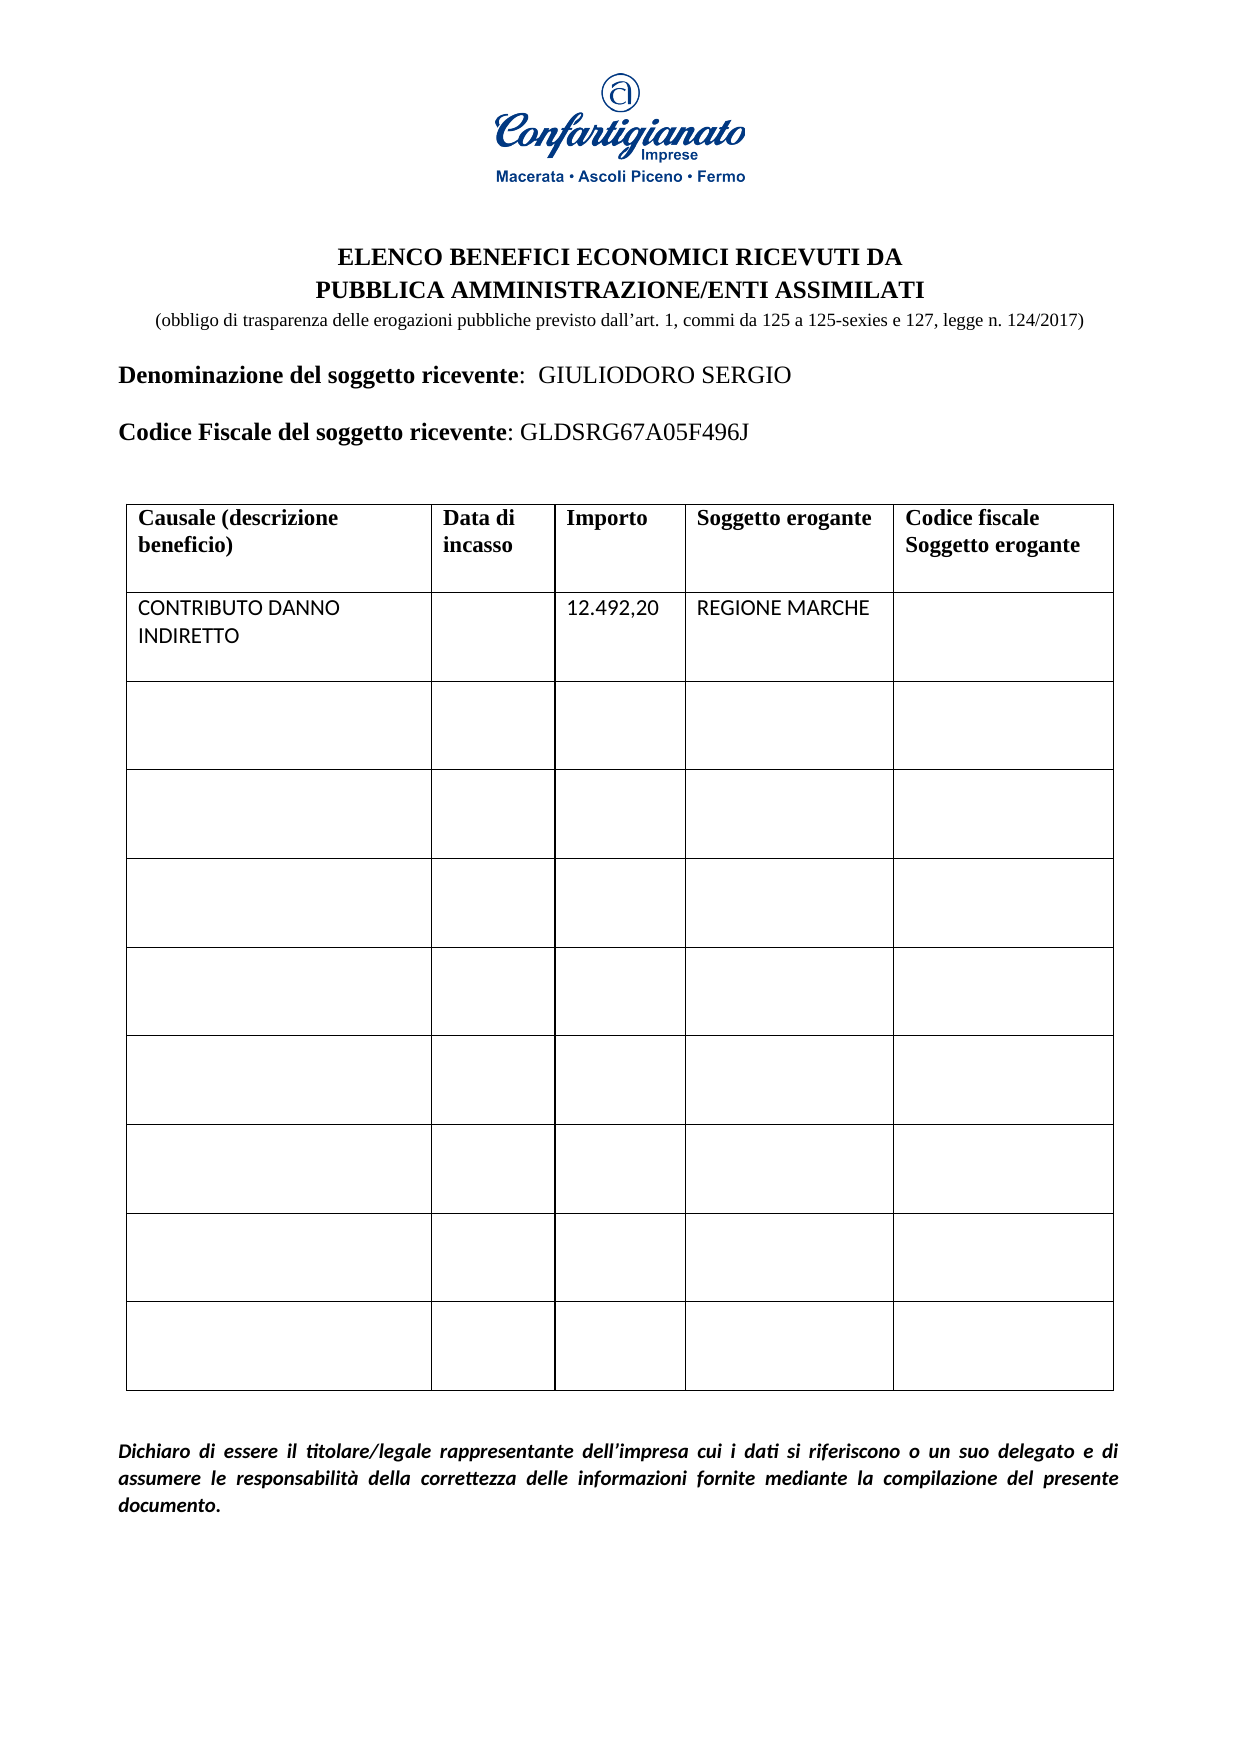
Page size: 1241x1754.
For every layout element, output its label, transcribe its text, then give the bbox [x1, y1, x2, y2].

table_cell [127, 1302, 431, 1390]
table_cell REGIONE MARCHE [686, 593, 893, 681]
table_cell [556, 1125, 685, 1213]
table_cell [686, 682, 893, 769]
table_cell [894, 1214, 1113, 1301]
table_cell [127, 859, 431, 947]
text (obbligo di trasparenza delle erogazioni pubbliche previsto dall’art. 1, commi da 125 a 125-sexies e 127, legge n. 124/2017) [118, 308, 1122, 331]
table_cell [556, 1302, 685, 1390]
table_header Codice fiscale Soggetto erogante [894, 505, 1113, 592]
table_cell [686, 948, 893, 1035]
table_cell [894, 1302, 1113, 1390]
table_cell [432, 1214, 554, 1301]
table_cell [556, 1036, 685, 1124]
table_cell [432, 593, 554, 681]
table_cell [127, 1214, 431, 1301]
table_cell [686, 1125, 893, 1213]
table_header Soggetto erogante [686, 505, 893, 592]
table_cell [556, 859, 685, 947]
text Denominazione del soggetto ricevente: GIULIODORO SERGIO [118, 360, 1122, 388]
table_cell [556, 1214, 685, 1301]
table_cell [432, 770, 554, 858]
table_cell [127, 770, 431, 858]
table_cell [894, 770, 1113, 858]
table_cell [686, 1302, 893, 1390]
text ELENCO BENEFICI ECONOMICI RICEVUTI DA [118, 242, 1122, 271]
table_cell [432, 859, 554, 947]
table_cell [432, 682, 554, 769]
table_header Data di incasso [432, 505, 554, 592]
table_cell [894, 1125, 1113, 1213]
text Dichiaro di essere il titolare/legale rappresentante dell’impresa cui i dati si riferiscono o un suo delegato e di assumere le responsabilità della correttezza delle informazioni fornite mediante la compilazione del presente documento. [118, 1438, 1122, 1518]
table_cell [556, 682, 685, 769]
table_cell [686, 770, 893, 858]
table_cell [127, 1125, 431, 1213]
table_cell [556, 770, 685, 858]
table_cell [686, 859, 893, 947]
text PUBBLICA AMMINISTRAZIONE/ENTI ASSIMILATI [118, 275, 1122, 304]
table_cell [432, 1125, 554, 1213]
table_cell [432, 948, 554, 1035]
table_cell [556, 948, 685, 1035]
table_cell [127, 1036, 431, 1124]
table_cell [894, 1036, 1113, 1124]
table_cell [127, 682, 431, 769]
picture [495, 73, 745, 182]
table_cell CONTRIBUTO DANNO INDIRETTO [127, 593, 431, 681]
table_header Causale (descrizione beneficio) [127, 505, 431, 592]
table_cell [432, 1302, 554, 1390]
table_cell [894, 682, 1113, 769]
table_cell [894, 593, 1113, 681]
table_cell 12.492,20 [556, 593, 685, 681]
text Codice Fiscale del soggetto ricevente: GLDSRG67A05F496J [118, 417, 1122, 446]
table_cell [127, 948, 431, 1035]
table_cell [686, 1214, 893, 1301]
table_cell [894, 859, 1113, 947]
table_cell [686, 1036, 893, 1124]
table_header Importo [556, 505, 685, 592]
table_cell [894, 948, 1113, 1035]
table_cell [432, 1036, 554, 1124]
